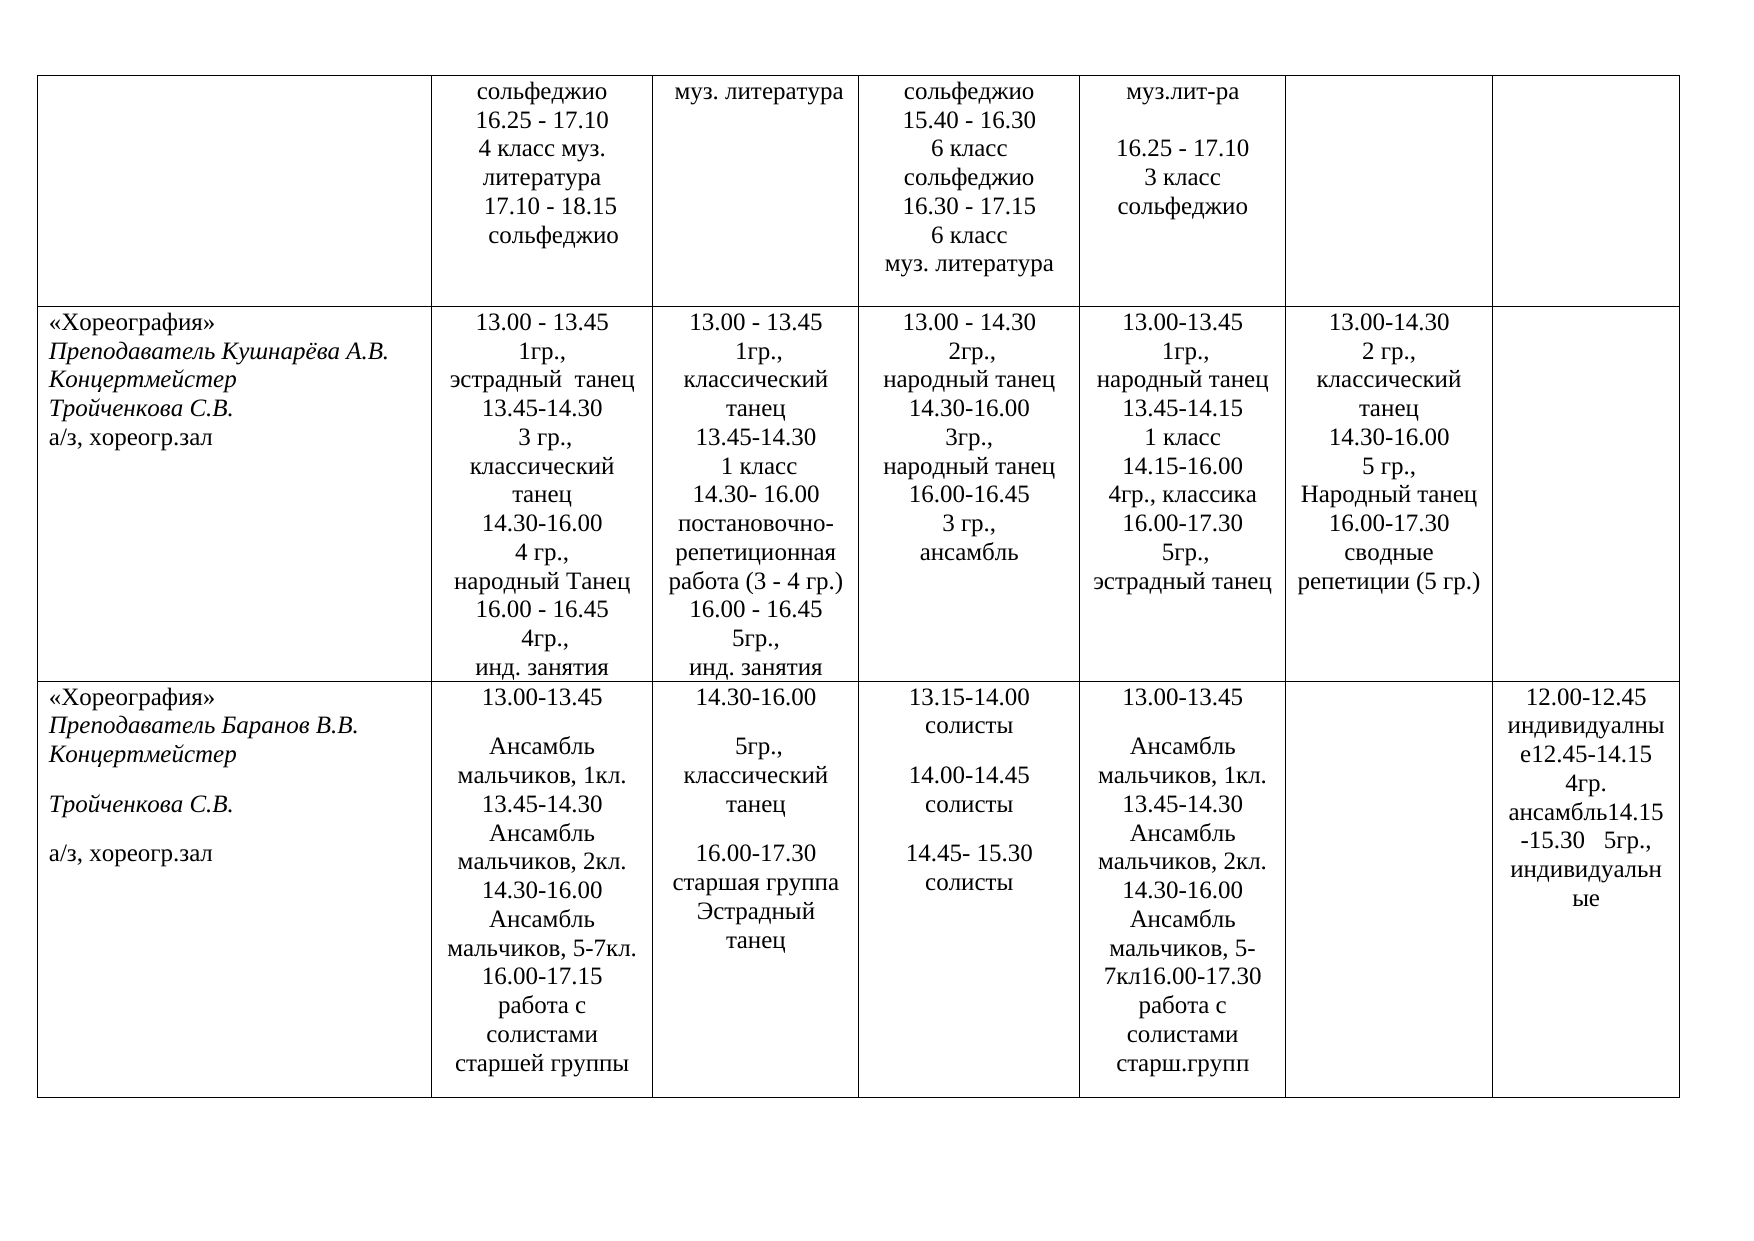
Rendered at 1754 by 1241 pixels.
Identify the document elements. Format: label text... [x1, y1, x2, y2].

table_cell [1080, 76, 1285, 306]
table_cell [1493, 76, 1679, 306]
table_cell 13.00-13.45 1гр., народный танец 13.45-14.15 1 класс 14.15-16.00 4гр., классика 16.00-17.30 5гр., эстрадный танец [1080, 307, 1285, 681]
table_cell [1286, 682, 1492, 1097]
table_cell «Хореография» Преподаватель Кушнарёва А.В. Концертмейстер Тройченкова С.В. а/з, хореогр.зал [38, 307, 431, 681]
table_cell 12.00-12.45 индивидуалные12.45-14.15 4гр. ансамбль14.15 -15.30 5гр., индивидуальные [1493, 682, 1679, 1097]
table_cell 13.00 - 14.30 2гр., народный танец 14.30-16.00 3гр., народный танец 16.00-16.45 3 гр., ансамбль [859, 307, 1079, 681]
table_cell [653, 76, 858, 306]
table_cell 13.00 - 13.45 1гр., классический танец 13.45-14.30 1 класс 14.30- 16.00 постановочно-репетиционная работа (3 - 4 гр.) 16.00 - 16.45 5гр., инд. занятия [653, 307, 858, 681]
table_cell 13.00-13.45 Ансамбль мальчиков, 1кл. 13.45-14.30 Ансамбль мальчиков, 2кл. 14.30-16.00 Ансамбль мальчиков, 5-7кл. 16.00-17.15 работа с солистами старшей группы [432, 682, 652, 1097]
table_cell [432, 76, 652, 306]
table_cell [859, 76, 1079, 306]
table_cell 13.00 - 13.45 1гр., эстрадный танец 13.45-14.30 3 гр., классический танец 14.30-16.00 4 гр., народный Танец 16.00 - 16.45 4гр., инд. занятия [432, 307, 652, 681]
table_cell 13.00-14.30 2 гр., классический танец 14.30-16.00 5 гр., Народный танец 16.00-17.30 сводные репетиции (5 гр.) [1286, 307, 1492, 681]
table_cell [1493, 307, 1679, 681]
table_cell «Хореография» Преподаватель Баранов В.В. Концертмейстер Тройченкова С.В. а/з, хореогр.зал [38, 682, 431, 1097]
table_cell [38, 76, 431, 306]
table_cell [1286, 76, 1492, 306]
table_cell 13.15-14.00 солисты 14.00-14.45 солисты 14.45- 15.30 солисты [859, 682, 1079, 1097]
table_cell 13.00-13.45 Ансамбль мальчиков, 1кл. 13.45-14.30 Ансамбль мальчиков, 2кл. 14.30-16.00 Ансамбль мальчиков, 5-7кл16.00-17.30 работа с солистами старш.групп [1080, 682, 1285, 1097]
table_cell 14.30-16.00 5гр., классический танец 16.00-17.30 старшая группа Эстрадный танец [653, 682, 858, 1097]
